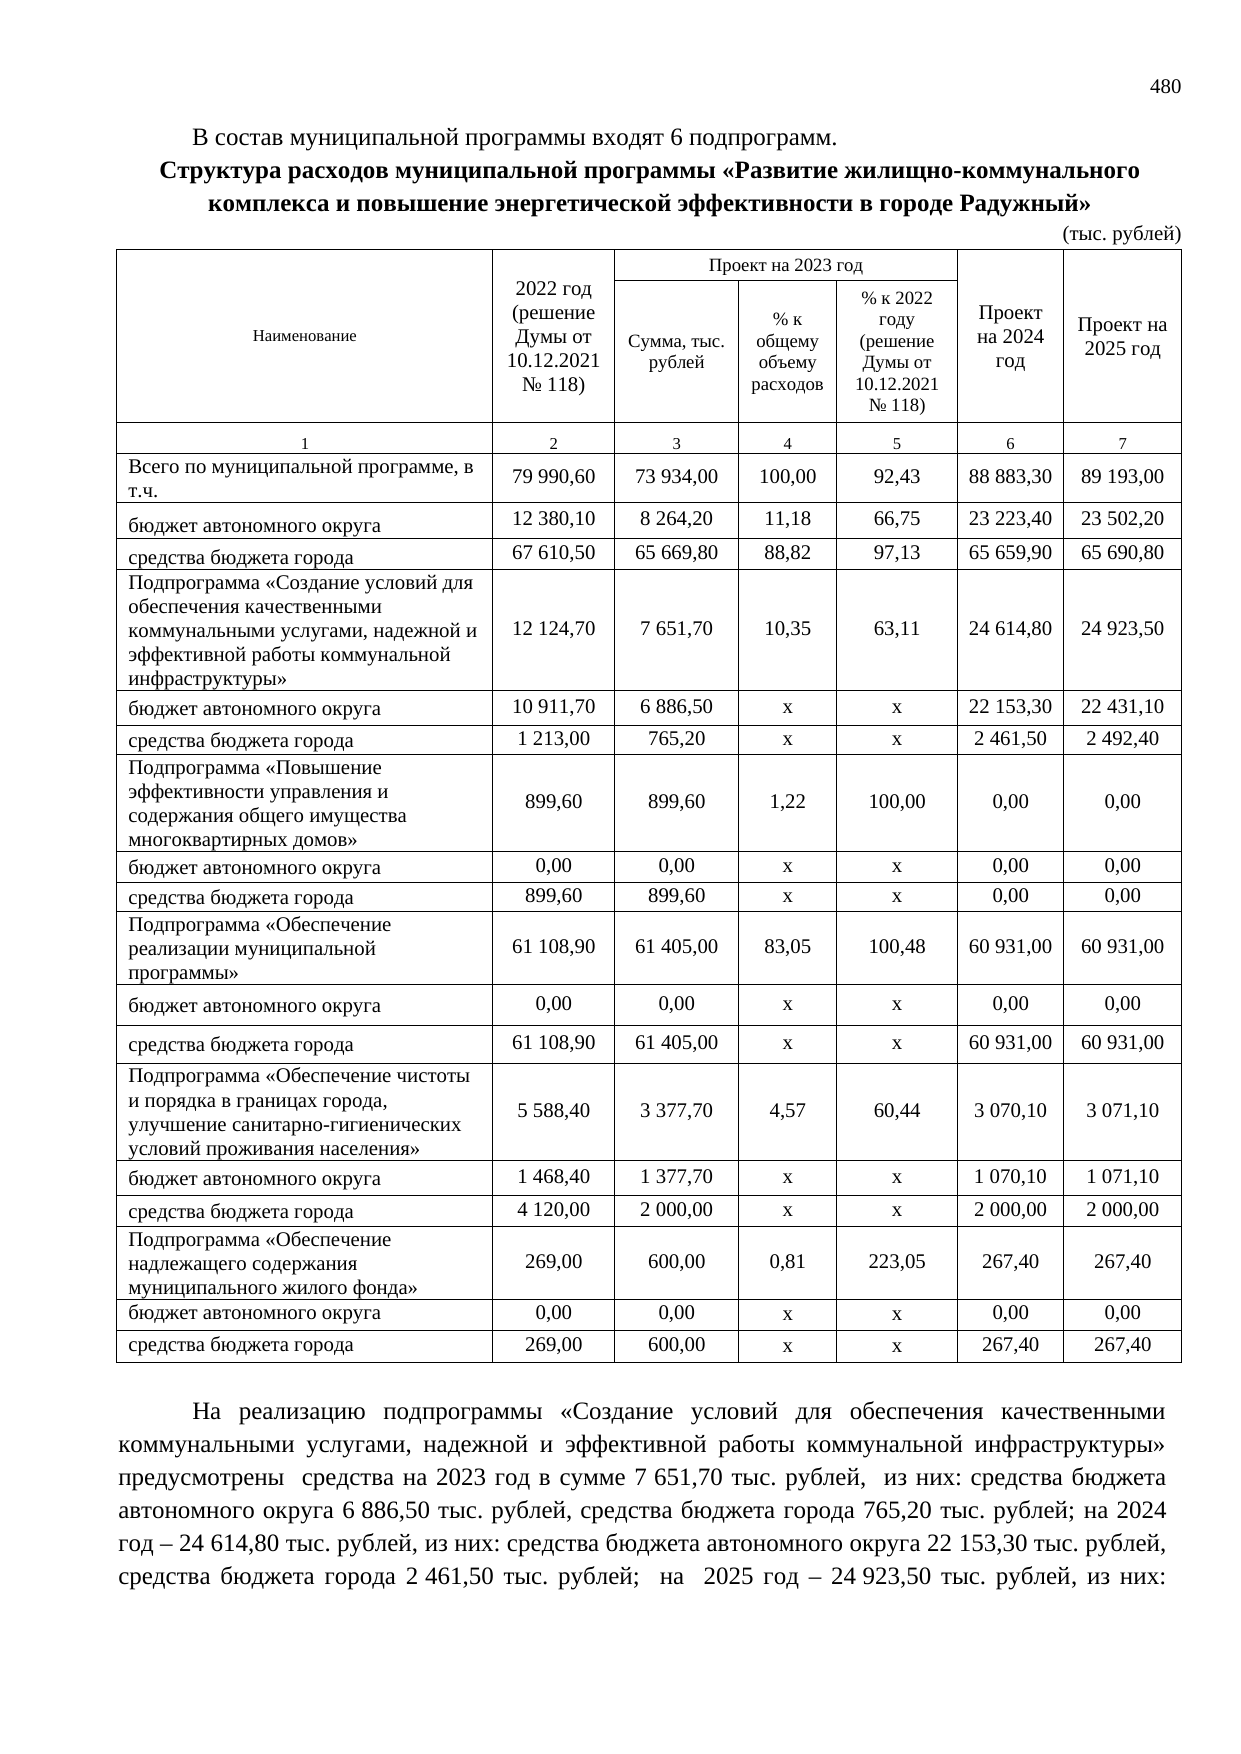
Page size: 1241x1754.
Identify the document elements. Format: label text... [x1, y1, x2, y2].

table_cell 6 [958, 423, 1063, 453]
table_cell 1 213,00 [493, 726, 614, 753]
table_cell 0,00 [1064, 852, 1181, 882]
table_cell х [739, 985, 836, 1025]
table_cell средства бюджета города [117, 1026, 492, 1062]
table_cell х [837, 883, 957, 911]
text В состав муниципальной программы входят 6 подпрограмм. [118, 122, 1181, 151]
table_cell Всего по муниципальной программе, в т.ч. [117, 454, 492, 502]
table_cell 61 108,90 [493, 1026, 614, 1062]
table_cell 23 502,20 [1064, 503, 1181, 537]
table_cell 267,40 [958, 1331, 1063, 1362]
table_cell 4,57 [739, 1064, 836, 1160]
table_cell 12 380,10 [493, 503, 614, 537]
table_cell 2 461,50 [958, 726, 1063, 753]
table_cell 66,75 [837, 503, 957, 537]
table_cell 0,00 [615, 1300, 738, 1330]
table_cell 899,60 [493, 755, 614, 851]
table_cell 100,00 [739, 454, 836, 502]
table_header Проект на 2024 год [958, 250, 1063, 422]
table_cell 1 [117, 423, 492, 453]
table_cell Подпрограмма «Обеспечение надлежащего содержания муниципального жилого фонда» [117, 1227, 492, 1299]
table_cell бюджет автономного округа [117, 1161, 492, 1195]
table_cell 24 923,50 [1064, 570, 1181, 690]
table_cell 5 [837, 423, 957, 453]
table_cell Подпрограмма «Обеспечение чистоты и порядка в границах города, улучшение санитарно-гигиенических условий проживания населения» [117, 1064, 492, 1160]
table_cell 0,00 [1064, 985, 1181, 1025]
table_cell 60 931,00 [1064, 912, 1181, 984]
table_cell 0,00 [493, 985, 614, 1025]
table_cell 60 931,00 [1064, 1026, 1181, 1062]
table_cell 0,00 [958, 852, 1063, 882]
table_cell х [837, 985, 957, 1025]
table_cell 267,40 [1064, 1331, 1181, 1362]
table_header 2022 год (решение Думы от 10.12.2021 № 118) [493, 250, 614, 422]
table_cell средства бюджета города [117, 1331, 492, 1362]
table_cell х [739, 852, 836, 882]
table_cell 22 153,30 [958, 691, 1063, 724]
table_cell средства бюджета города [117, 883, 492, 911]
table_cell х [837, 1026, 957, 1062]
table_cell 79 990,60 [493, 454, 614, 502]
table_cell 269,00 [493, 1227, 614, 1299]
table_cell 2 000,00 [958, 1196, 1063, 1226]
table_cell Сумма, тыс. рублей [615, 281, 738, 422]
table_cell 899,60 [615, 883, 738, 911]
table_cell 3 [615, 423, 738, 453]
table_cell 83,05 [739, 912, 836, 984]
table_cell 0,00 [615, 852, 738, 882]
table_cell 267,40 [1064, 1227, 1181, 1299]
table_cell 1 070,10 [958, 1161, 1063, 1195]
table_cell 60 931,00 [958, 1026, 1063, 1062]
table_cell бюджет автономного округа [117, 691, 492, 724]
table_cell бюджет автономного округа [117, 1300, 492, 1330]
table_cell 0,00 [1064, 755, 1181, 851]
table_cell 7 651,70 [615, 570, 738, 690]
table_cell 0,00 [615, 985, 738, 1025]
table_cell 0,00 [958, 883, 1063, 911]
table_header Наименование [117, 250, 492, 422]
table_cell 10,35 [739, 570, 836, 690]
table_cell 1 071,10 [1064, 1161, 1181, 1195]
text Структура расходов муниципальной программы «Развитие жилищно-коммунального комплекса и повышение энергетической эффективности в городе Радужный» [118, 155, 1181, 217]
table_cell 8 264,20 [615, 503, 738, 537]
table_cell 12 124,70 [493, 570, 614, 690]
table_cell 223,05 [837, 1227, 957, 1299]
table_cell 2 000,00 [615, 1196, 738, 1226]
table_cell 97,13 [837, 539, 957, 569]
table_cell 89 193,00 [1064, 454, 1181, 502]
table_cell 2 [493, 423, 614, 453]
table_cell средства бюджета города [117, 539, 492, 569]
table_cell Подпрограмма «Создание условий для обеспечения качественными коммунальными услугами, надежной и эффективной работы коммунальной инфраструктуры» [117, 570, 492, 690]
table_cell 0,00 [958, 1300, 1063, 1330]
table_cell 4 [739, 423, 836, 453]
table_cell 3 070,10 [958, 1064, 1063, 1160]
table_cell Подпрограмма «Повышение эффективности управления и содержания общего имущества многоквартирных домов» [117, 755, 492, 851]
table_cell 899,60 [615, 755, 738, 851]
table_cell бюджет автономного округа [117, 503, 492, 537]
table_cell 6 886,50 [615, 691, 738, 724]
table_cell х [739, 1196, 836, 1226]
table_cell х [837, 726, 957, 753]
table_cell 61 405,00 [615, 1026, 738, 1062]
table_cell 1 468,40 [493, 1161, 614, 1195]
table_cell х [837, 1196, 957, 1226]
table_cell 60,44 [837, 1064, 957, 1160]
table_cell 100,48 [837, 912, 957, 984]
table_cell 67 610,50 [493, 539, 614, 569]
table_cell х [837, 691, 957, 724]
table_cell 600,00 [615, 1227, 738, 1299]
table_cell х [739, 1300, 836, 1330]
table_cell 0,00 [493, 852, 614, 882]
table_cell 23 223,40 [958, 503, 1063, 537]
text (тыс. рублей) [118, 221, 1181, 245]
table_cell 3 377,70 [615, 1064, 738, 1160]
table_cell 2 492,40 [1064, 726, 1181, 753]
table_cell 65 669,80 [615, 539, 738, 569]
table_cell х [739, 1026, 836, 1062]
table_cell 61 405,00 [615, 912, 738, 984]
table_cell х [739, 883, 836, 911]
table_cell х [739, 726, 836, 753]
table_cell 88,82 [739, 539, 836, 569]
table_cell 0,81 [739, 1227, 836, 1299]
table_cell 600,00 [615, 1331, 738, 1362]
table_cell средства бюджета города [117, 726, 492, 753]
table_cell 0,00 [1064, 883, 1181, 911]
table_cell % к общему объему расходов [739, 281, 836, 422]
table_header Проект на 2025 год [1064, 250, 1181, 422]
table_cell 24 614,80 [958, 570, 1063, 690]
table_cell х [739, 1161, 836, 1195]
table_cell бюджет автономного округа [117, 985, 492, 1025]
table_cell 100,00 [837, 755, 957, 851]
table_cell 1,22 [739, 755, 836, 851]
table_cell 92,43 [837, 454, 957, 502]
table_cell 65 690,80 [1064, 539, 1181, 569]
table_cell 61 108,90 [493, 912, 614, 984]
table_cell х [837, 1161, 957, 1195]
table_cell 5 588,40 [493, 1064, 614, 1160]
table_cell 63,11 [837, 570, 957, 690]
table_cell средства бюджета города [117, 1196, 492, 1226]
table_cell 88 883,30 [958, 454, 1063, 502]
table_cell 0,00 [958, 985, 1063, 1025]
table_cell х [739, 691, 836, 724]
table_cell % к 2022 году (решение Думы от 10.12.2021 № 118) [837, 281, 957, 422]
table_cell х [837, 1300, 957, 1330]
table_cell 65 659,90 [958, 539, 1063, 569]
table_cell 10 911,70 [493, 691, 614, 724]
table_header Проект на 2023 год [615, 250, 957, 280]
table_cell 0,00 [958, 755, 1063, 851]
table_cell 269,00 [493, 1331, 614, 1362]
table_cell 11,18 [739, 503, 836, 537]
table_cell 7 [1064, 423, 1181, 453]
table_cell 3 071,10 [1064, 1064, 1181, 1160]
table_cell 0,00 [1064, 1300, 1181, 1330]
table_cell 267,40 [958, 1227, 1063, 1299]
table_cell х [837, 852, 957, 882]
table_cell Подпрограмма «Обеспечение реализации муниципальной программы» [117, 912, 492, 984]
table_cell х [739, 1331, 836, 1362]
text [118, 1396, 1166, 1589]
table_cell 60 931,00 [958, 912, 1063, 984]
table_cell 899,60 [493, 883, 614, 911]
table_cell 73 934,00 [615, 454, 738, 502]
table_cell 22 431,10 [1064, 691, 1181, 724]
table_cell 0,00 [493, 1300, 614, 1330]
table_cell 765,20 [615, 726, 738, 753]
table_cell бюджет автономного округа [117, 852, 492, 882]
table_cell 2 000,00 [1064, 1196, 1181, 1226]
table_cell 1 377,70 [615, 1161, 738, 1195]
table_cell 4 120,00 [493, 1196, 614, 1226]
table_cell х [837, 1331, 957, 1362]
